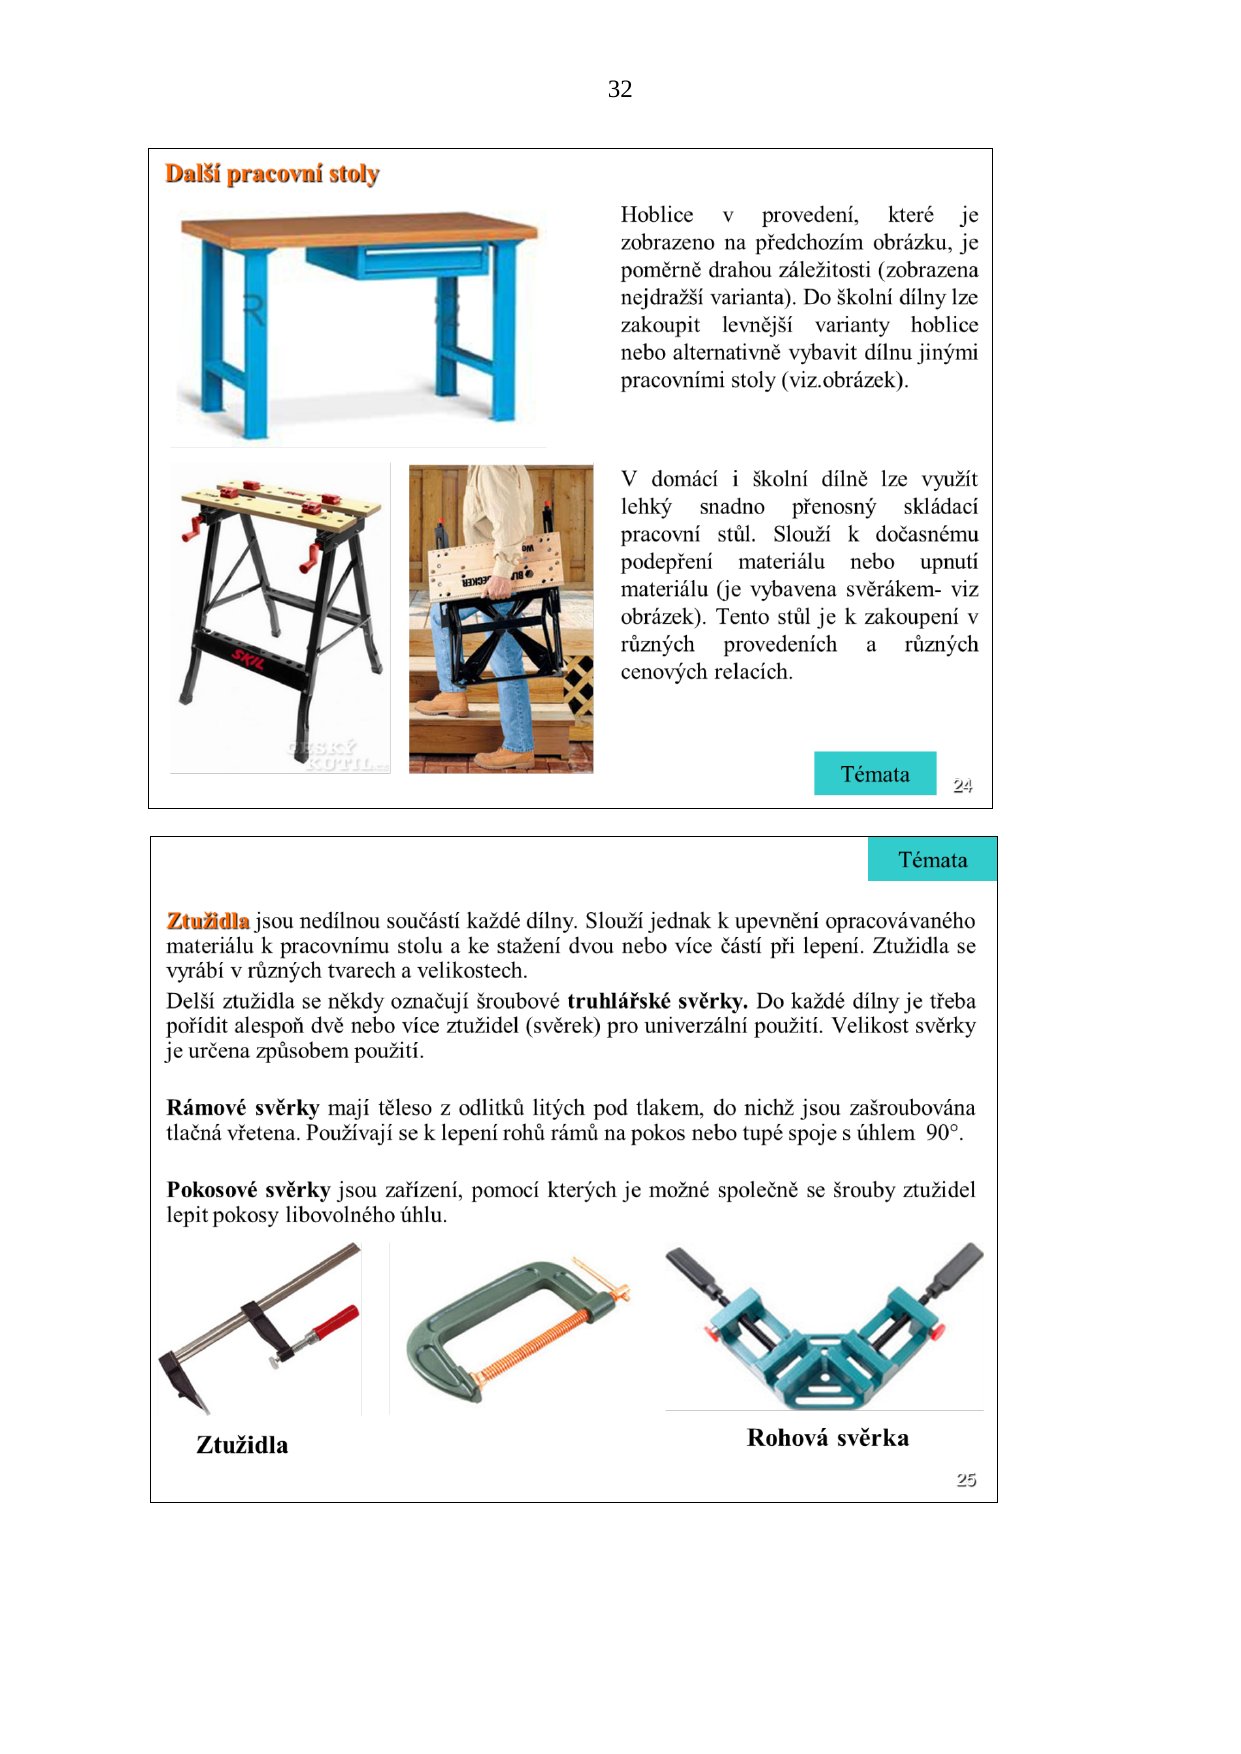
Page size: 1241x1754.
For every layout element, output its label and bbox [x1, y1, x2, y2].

picture [149, 149, 992, 808]
picture [151, 837, 997, 1502]
